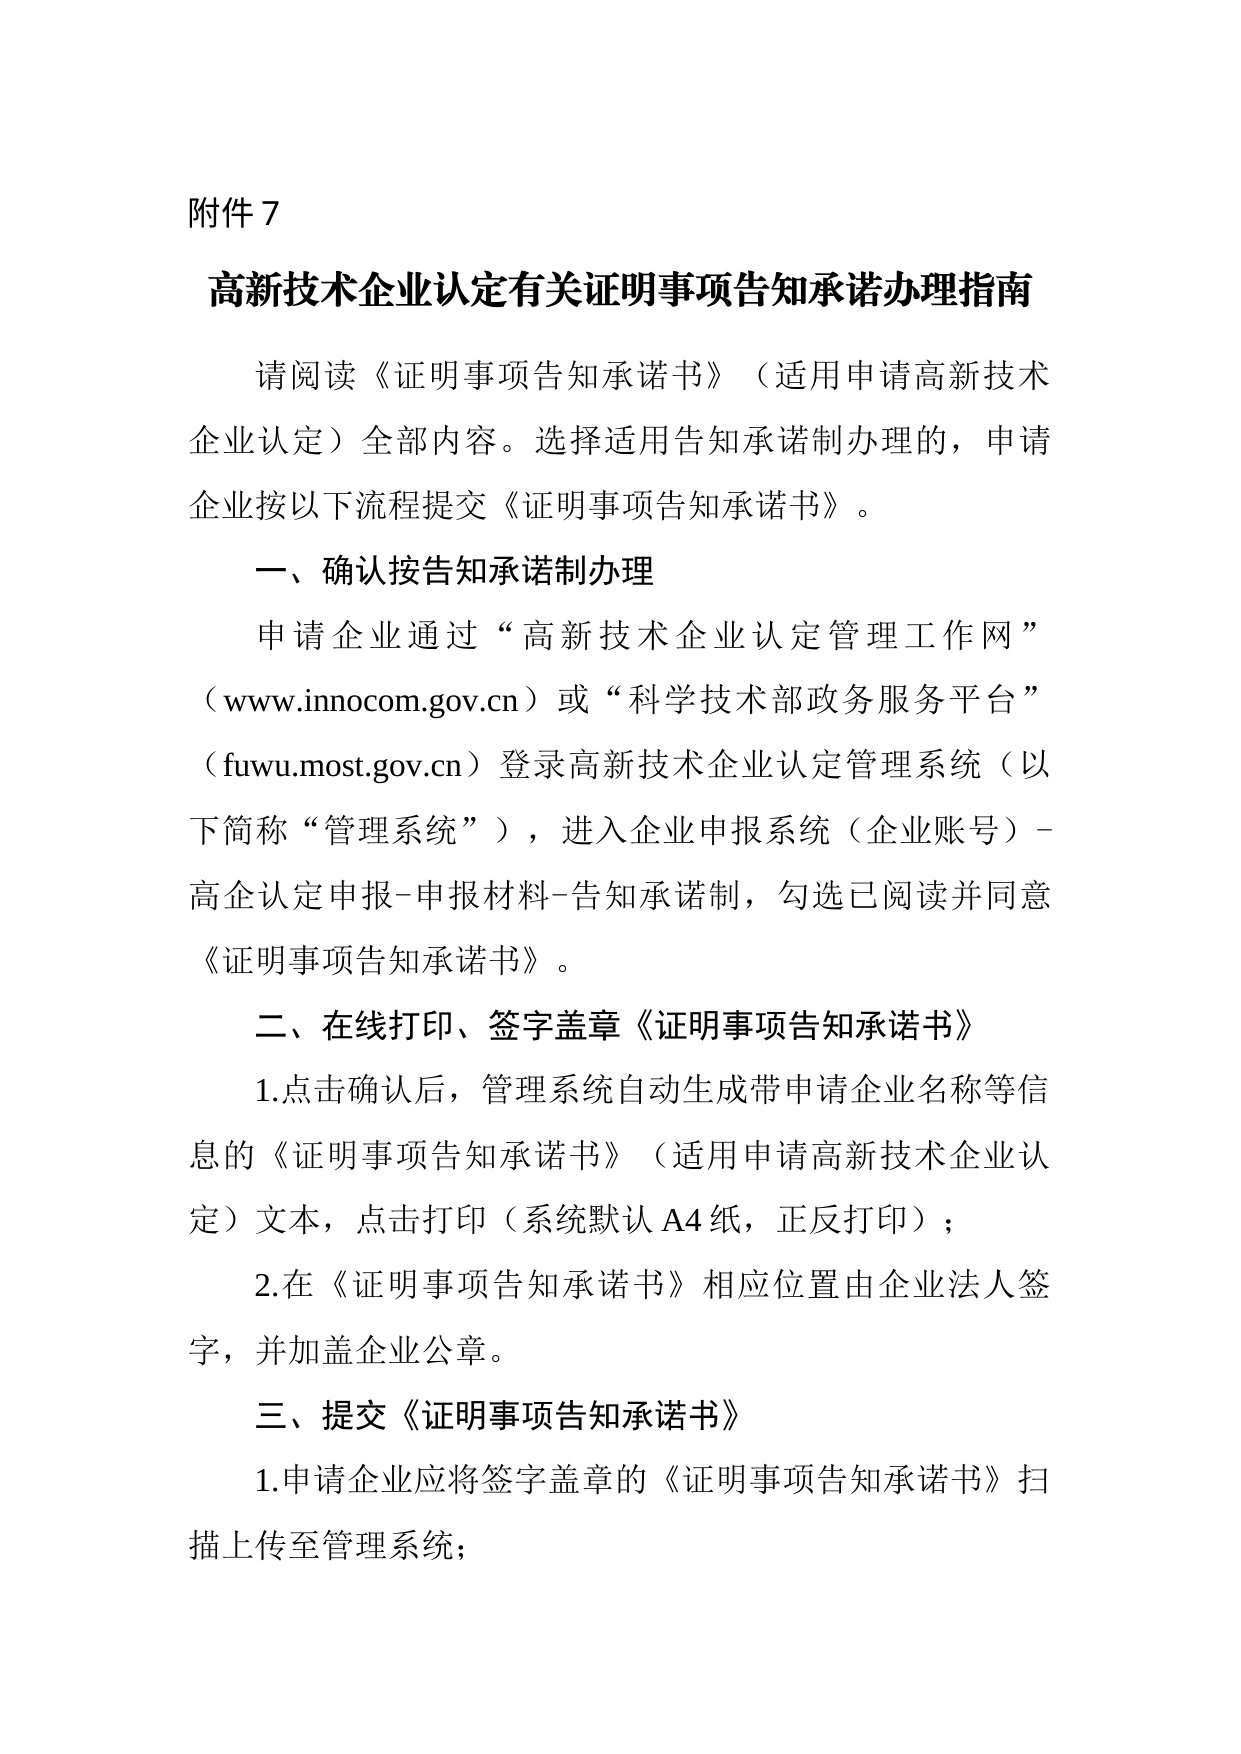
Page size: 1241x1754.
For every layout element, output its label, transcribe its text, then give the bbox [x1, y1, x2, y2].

text 一、确认按告知承诺制办理 [187, 536, 1053, 601]
text 1.点击确认后，管理系统自动生成带申请企业名称等信息的《证明事项告知承诺书》（适用申请高新技术企业认定）文本，点击打印（系统默认A4纸，正反打印）； [187, 1056, 1053, 1251]
text 三、提交《证明事项告知承诺书》 [187, 1381, 1053, 1446]
text 高新技术企业认定有关证明事项告知承诺办理指南 [187, 259, 1053, 324]
text 请阅读《证明事项告知承诺书》（适用申请高新技术企业认定）全部内容。选择适用告知承诺制办理的，申请企业按以下流程提交《证明事项告知承诺书》。 [187, 341, 1053, 536]
text 附件7 [187, 178, 1053, 243]
text 申请企业通过“高新技术企业认定管理工作网”（www.innocom.gov.cn）或“科学技术部政务服务平台”（fuwu.most.gov.cn）登录高新技术企业认定管理系统（以下简称“管理系统”），进入企业申报系统（企业账号）-高企认定申报-申报材料-告知承诺制，勾选已阅读并同意《证明事项告知承诺书》。 [187, 601, 1053, 991]
text 1.申请企业应将签字盖章的《证明事项告知承诺书》扫描上传至管理系统； [187, 1446, 1053, 1576]
text 二、在线打印、签字盖章《证明事项告知承诺书》 [187, 991, 1053, 1056]
text 2.在《证明事项告知承诺书》相应位置由企业法人签字，并加盖企业公章。 [187, 1251, 1053, 1381]
